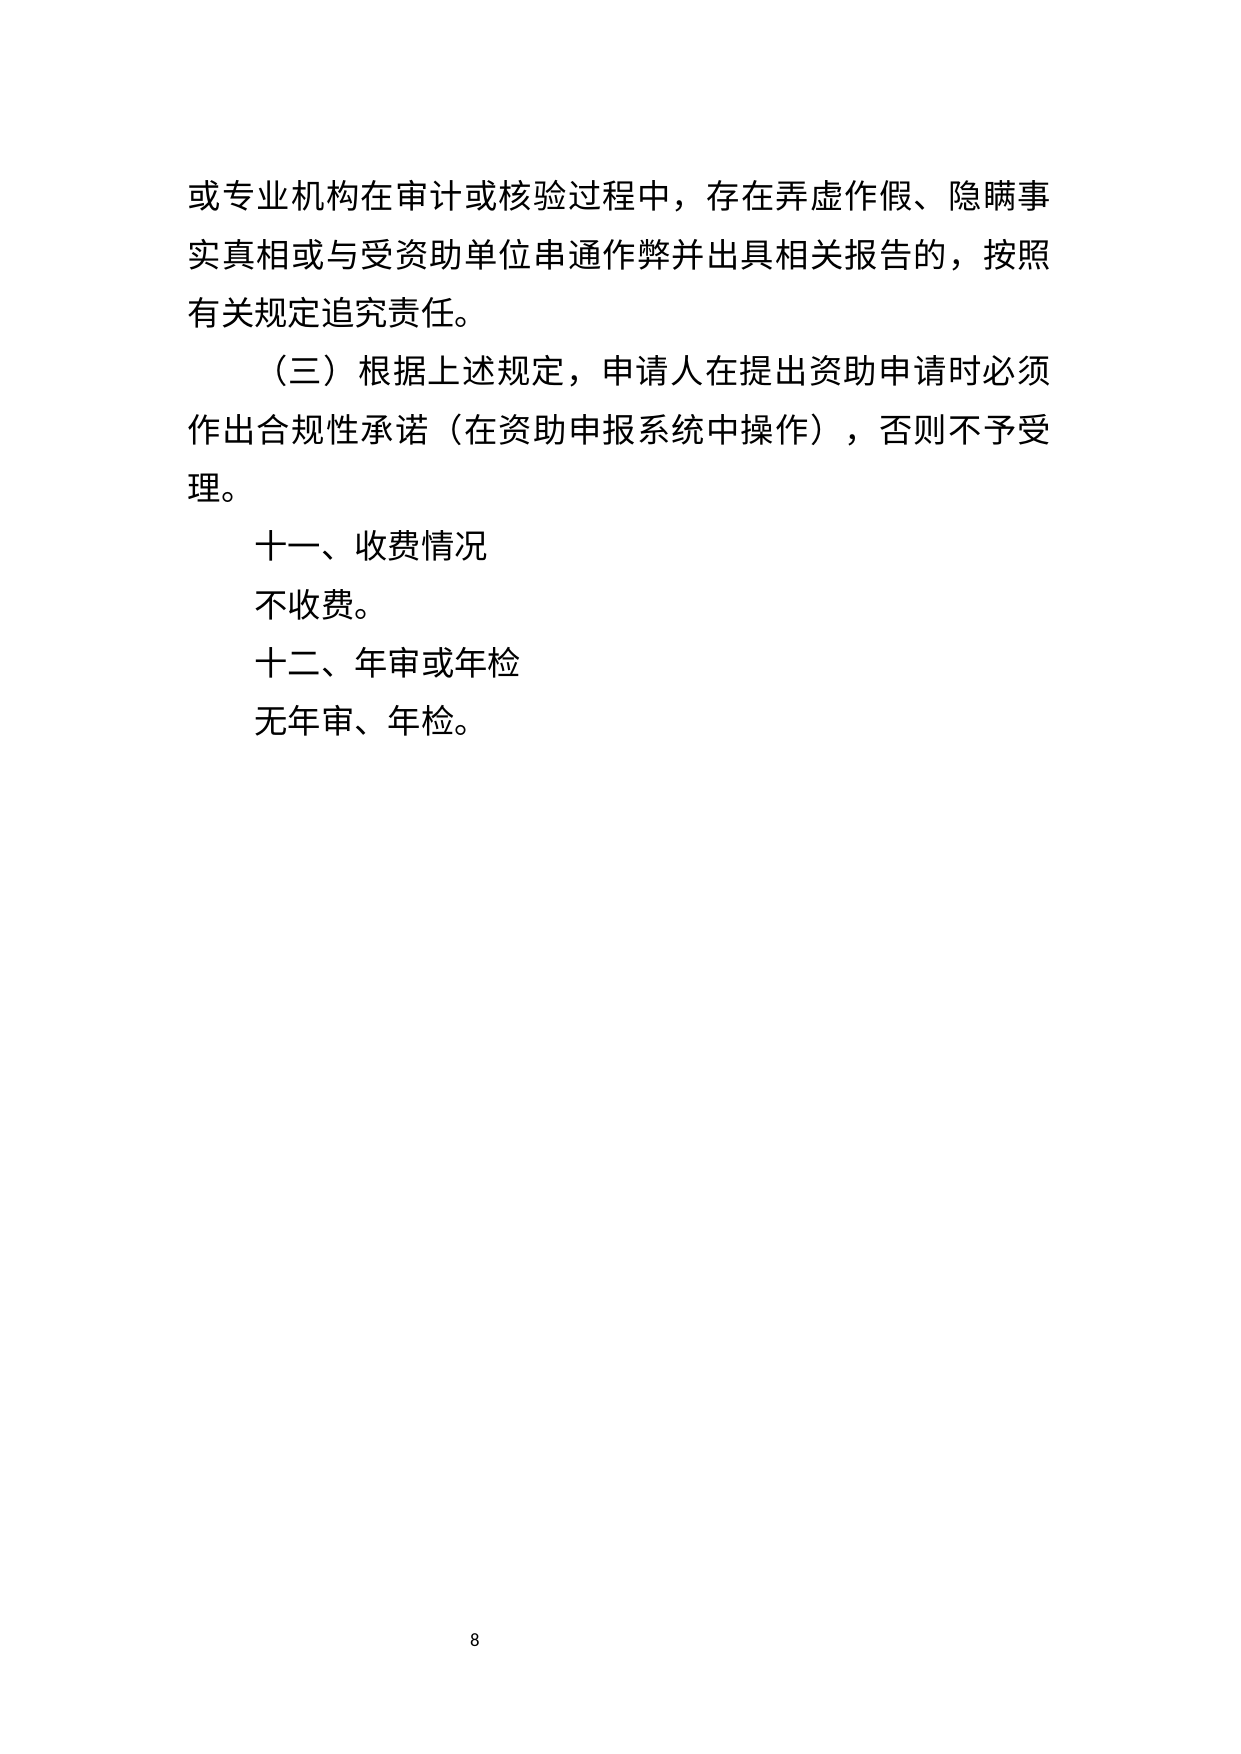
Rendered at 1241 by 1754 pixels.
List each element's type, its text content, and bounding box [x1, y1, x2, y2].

list 十一、收费情况 [187, 512, 1053, 570]
list 十二、年审或年检 [187, 629, 1053, 687]
subtitle （三）根据上述规定，申请人在提出资助申请时必须作出合规性承诺（在资助申报系统中操作），否则不予受理。 [187, 337, 1053, 512]
text 不收费。 [187, 570, 1053, 629]
text 无年审、年检。 [187, 687, 1053, 745]
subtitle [187, 162, 1053, 337]
